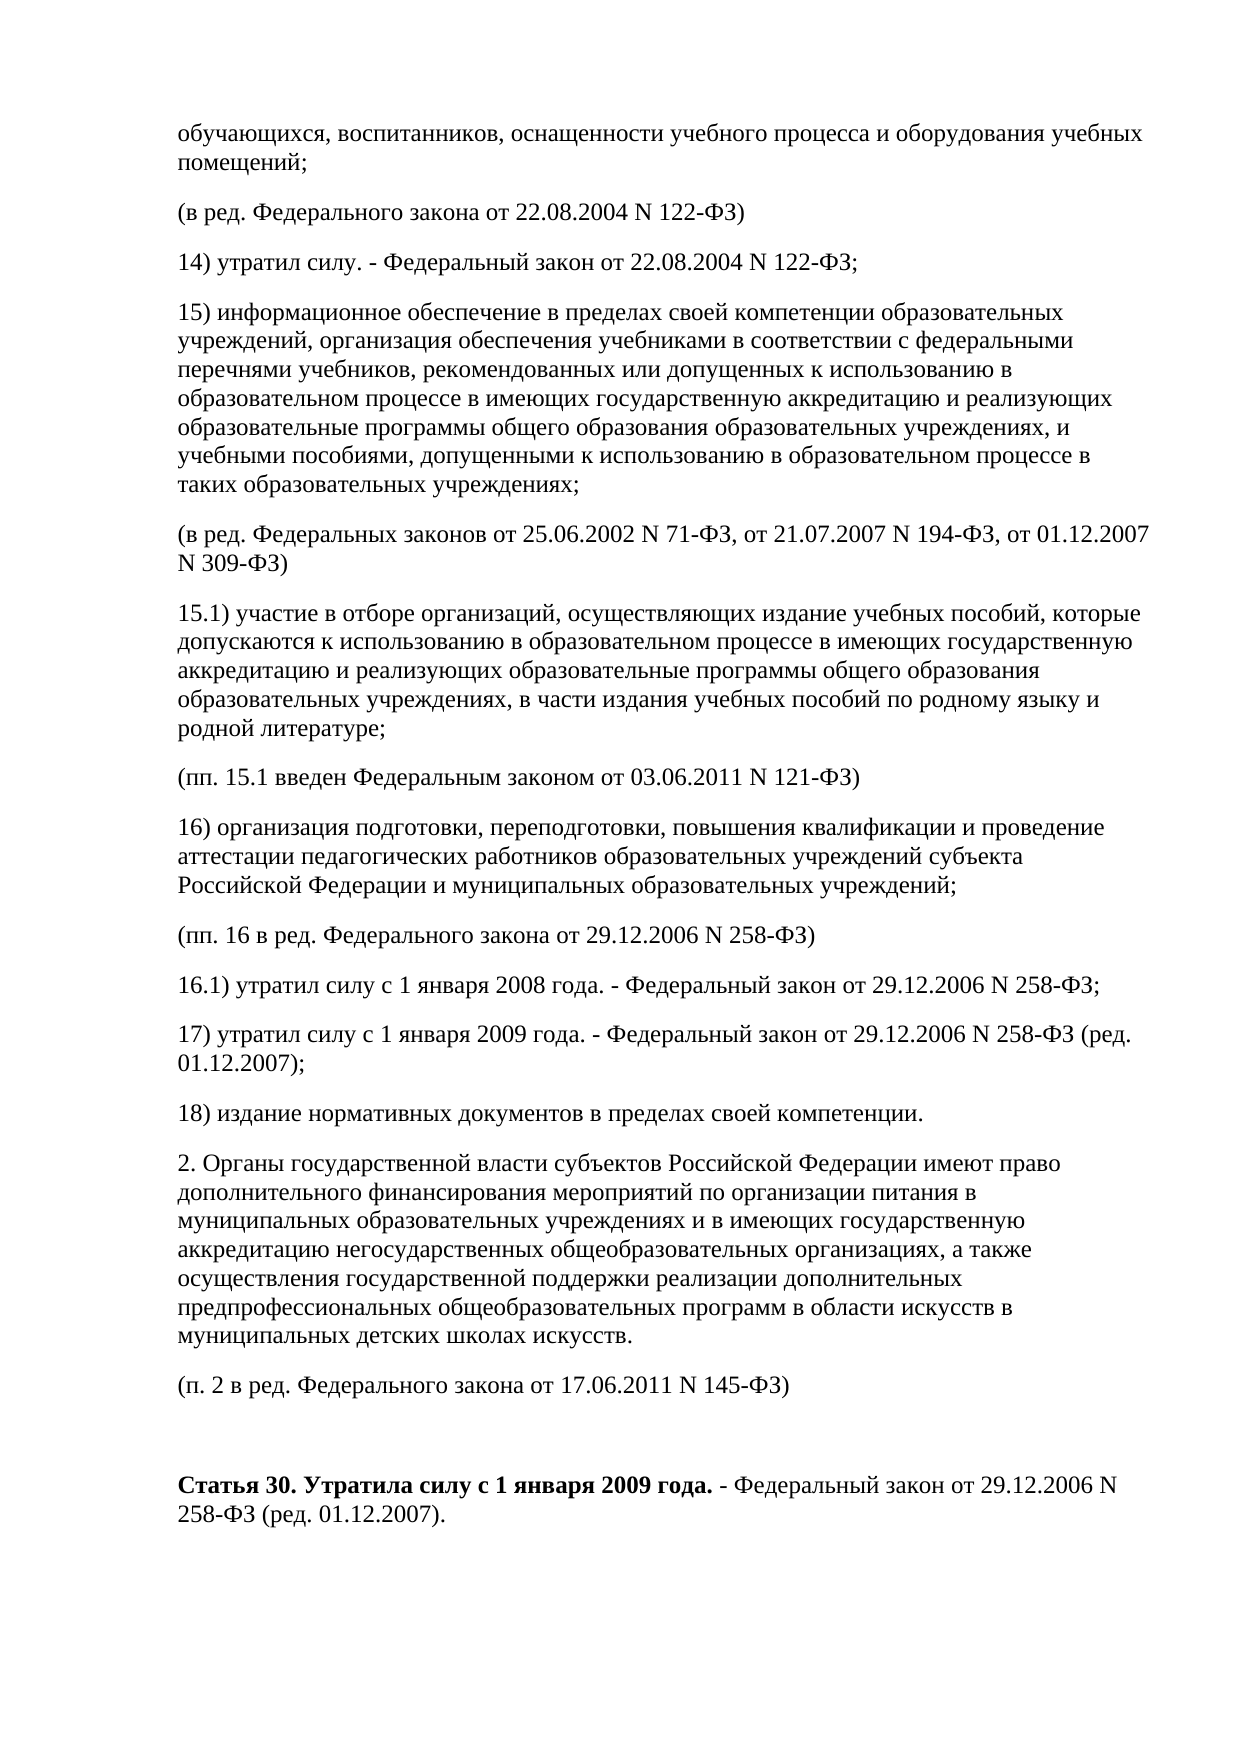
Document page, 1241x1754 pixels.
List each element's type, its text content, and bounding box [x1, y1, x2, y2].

text 15) информационное обеспечение в пределах своей компетенции образовательных учреждений, организация обеспечения учебниками в соответствии с федеральными перечнями учебников, рекомендованных или допущенных к использованию в образовательном процессе в имеющих государственную аккредитацию и реализующих образовательные программы общего образования образовательных учреждениях, и учебными пособиями, допущенными к использованию в образовательном процессе в таких образовательных учреждениях; [177, 297, 1152, 498]
text (п. 2 в ред. Федерального закона от 17.06.2011 N 145-ФЗ) [177, 1371, 1152, 1399]
text (пп. 16 в ред. Федерального закона от 29.12.2006 N 258-ФЗ) [177, 920, 1152, 948]
text (в ред. Федерального закона от 22.08.2004 N 122-ФЗ) [177, 197, 1152, 226]
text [177, 118, 1152, 176]
text (пп. 15.1 введен Федеральным законом от 03.06.2011 N 121-ФЗ) [177, 762, 1152, 791]
text (в ред. Федеральных законов от 25.06.2002 N 71-ФЗ, от 21.07.2007 N 194-ФЗ, от 01.12.2007 N 309-ФЗ) [177, 519, 1152, 576]
text 16.1) утратил силу с 1 января 2008 года. - Федеральный закон от 29.12.2006 N 258-ФЗ; [177, 970, 1152, 998]
text 15.1) участие в отборе организаций, осуществляющих издание учебных пособий, которые допускаются к использованию в образовательном процессе в имеющих государственную аккредитацию и реализующих образовательные программы общего образования образовательных учреждениях, в части издания учебных пособий по родному языку и родной литературе; [177, 598, 1152, 741]
text 17) утратил силу с 1 января 2009 года. - Федеральный закон от 29.12.2006 N 258-ФЗ (ред. 01.12.2007); [177, 1019, 1152, 1077]
text Статья 30. Утратила силу с 1 января 2009 года. - Федеральный закон от 29.12.2006 N 258-ФЗ (ред. 01.12.2007). [177, 1470, 1152, 1528]
text 16) организация подготовки, переподготовки, повышения квалификации и проведение аттестации педагогических работников образовательных учреждений субъекта Российской Федерации и муниципальных образовательных учреждений; [177, 812, 1152, 899]
text 18) издание нормативных документов в пределах своей компетенции. [177, 1098, 1152, 1127]
text 14) утратил силу. - Федеральный закон от 22.08.2004 N 122-ФЗ; [177, 247, 1152, 275]
text 2. Органы государственной власти субъектов Российской Федерации имеют право дополнительного финансирования мероприятий по организации питания в муниципальных образовательных учреждениях и в имеющих государственную аккредитацию негосударственных общеобразовательных организациях, а также осуществления государственной поддержки реализации дополнительных предпрофессиональных общеобразовательных программ в области искусств в муниципальных детских школах искусств. [177, 1148, 1152, 1349]
